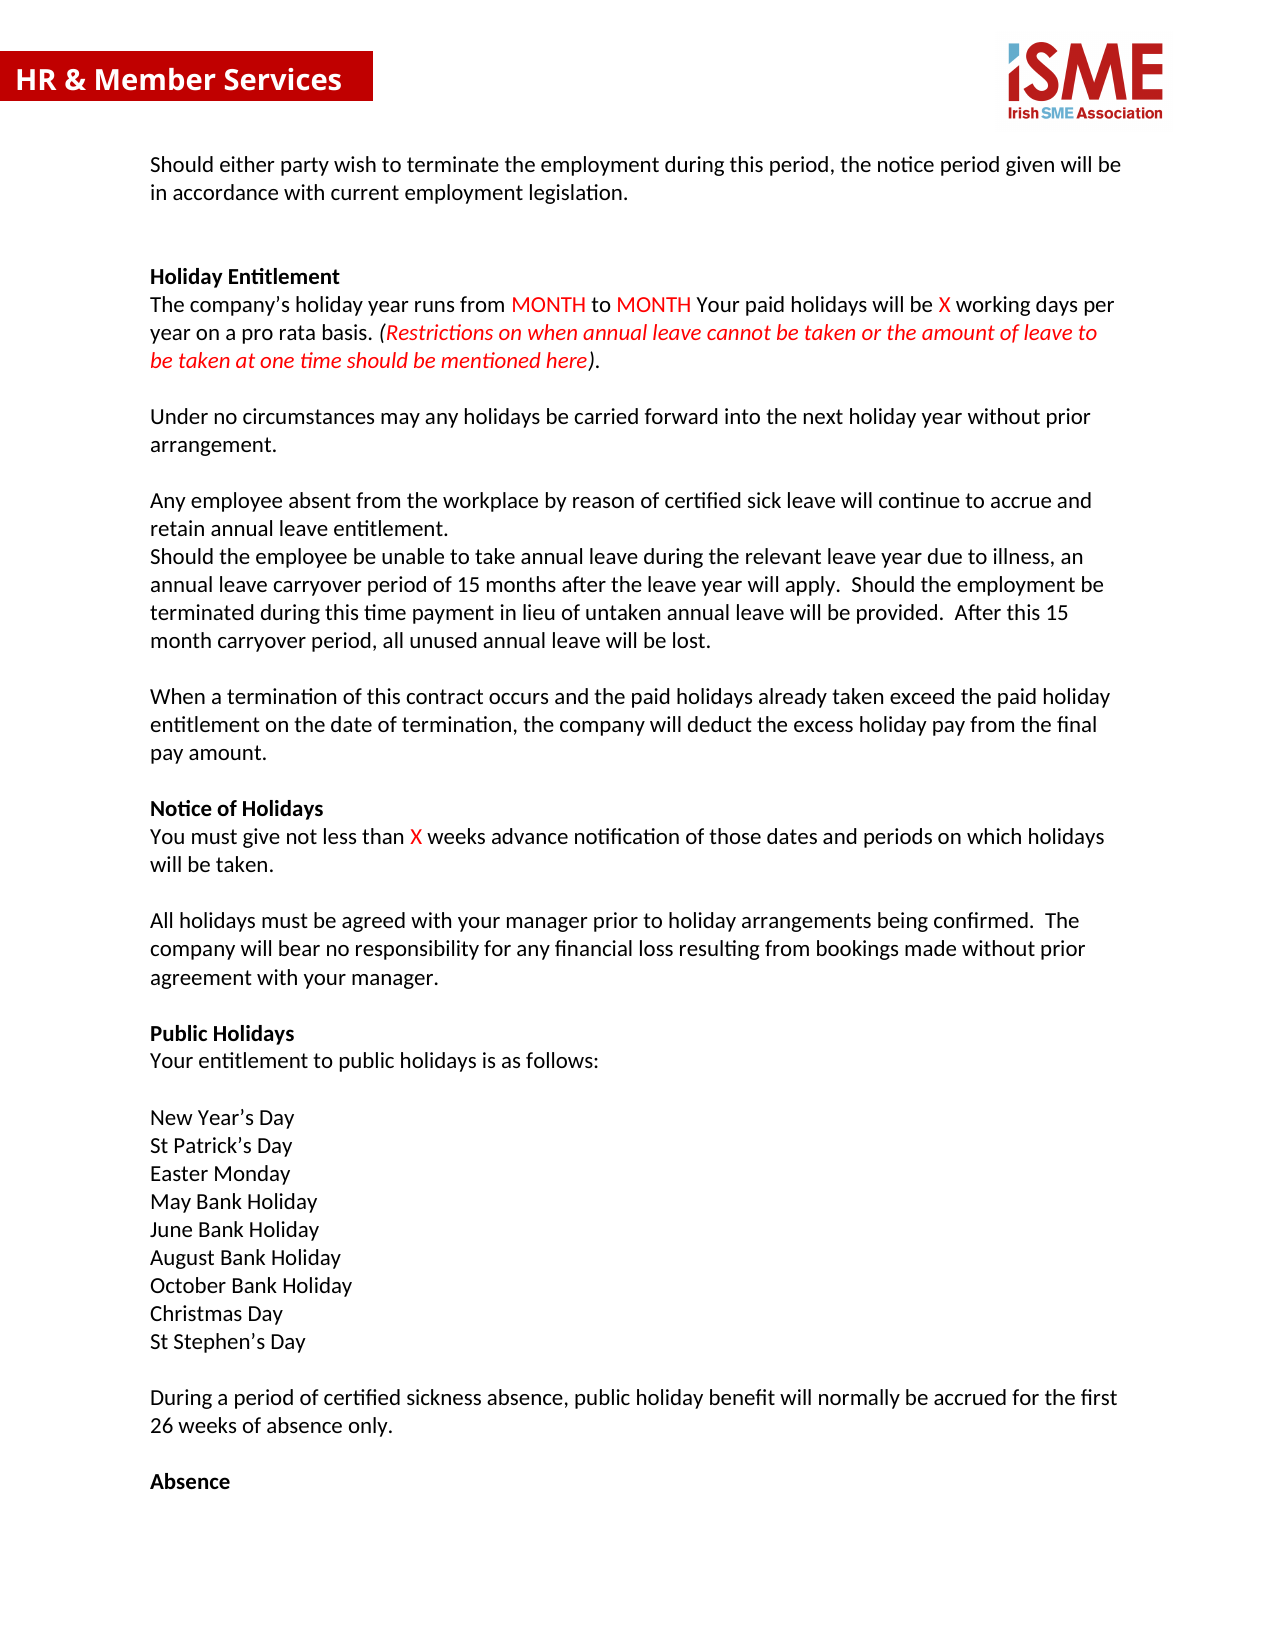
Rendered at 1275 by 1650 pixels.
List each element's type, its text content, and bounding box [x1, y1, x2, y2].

text New Year’s Day [150, 1103, 1125, 1131]
text Christmas Day [150, 1299, 1125, 1327]
text June Bank Holiday [150, 1215, 1125, 1243]
picture [995, 31, 1173, 132]
text Any employee absent from the workplace by reason of certified sick leave will continue to accrue and retain annual leave entitlement. [150, 486, 1125, 542]
text Under no circumstances may any holidays be carried forward into the next holiday year without prior arrangement. [150, 402, 1125, 458]
text Holiday Entitlement [150, 262, 1125, 290]
text Should the employee be unable to take annual leave during the relevant leave year due to illness, an annual leave carryover period of 15 months after the leave year will apply. Should the employment be terminated during this time payment in lieu of untaken annual leave will be provided. After this 15 month carryover period, all unused annual leave will be lost. [150, 542, 1125, 654]
text Your entitlement to public holidays is as follows: [150, 1047, 1125, 1075]
text Absence [150, 1467, 1125, 1495]
text Should either party wish to terminate the employment during this period, the notice period given will be in accordance with current employment legislation. [150, 150, 1125, 206]
text Easter Monday [150, 1159, 1125, 1187]
text St Patrick’s Day [150, 1131, 1125, 1159]
text St Stephen’s Day [150, 1327, 1125, 1355]
text August Bank Holiday [150, 1243, 1125, 1271]
text During a period of certified sickness absence, public holiday benefit will normally be accrued for the first 26 weeks of absence only. [150, 1383, 1125, 1439]
text You must give not less than X weeks advance notification of those dates and periods on which holidays will be taken. [150, 822, 1125, 878]
text The company’s holiday year runs from MONTH to MONTH Your paid holidays will be X working days per year on a pro rata basis. (Restrictions on when annual leave cannot be taken or the amount of leave to be taken at one time should be mentioned here). [150, 290, 1125, 374]
text Public Holidays [150, 1019, 1125, 1047]
text May Bank Holiday [150, 1187, 1125, 1215]
text Notice of Holidays [150, 794, 1125, 822]
text October Bank Holiday [150, 1271, 1125, 1299]
text When a termination of this contract occurs and the paid holidays already taken exceed the paid holiday entitlement on the date of termination, the company will deduct the excess holiday pay from the final pay amount. [150, 682, 1125, 766]
text All holidays must be agreed with your manager prior to holiday arrangements being confirmed. The company will bear no responsibility for any financial loss resulting from bookings made without prior agreement with your manager. [150, 907, 1125, 991]
